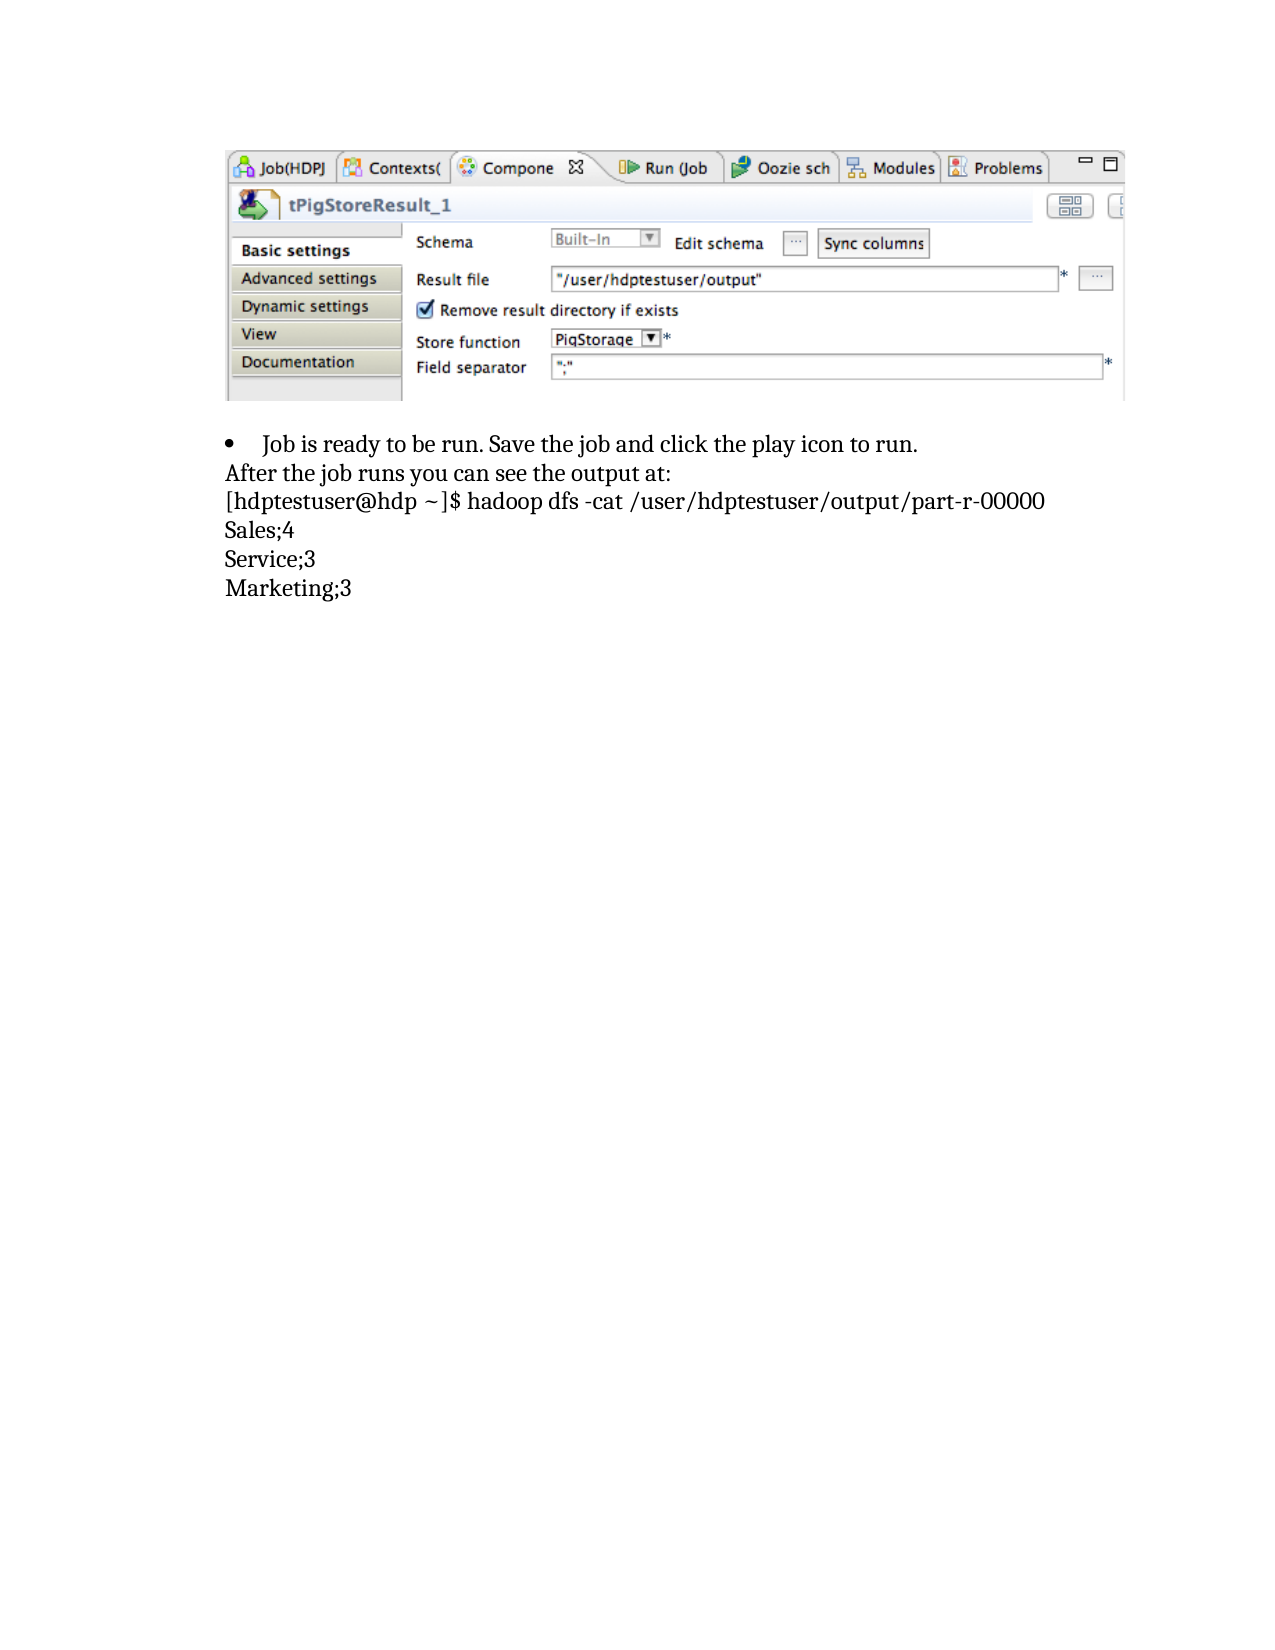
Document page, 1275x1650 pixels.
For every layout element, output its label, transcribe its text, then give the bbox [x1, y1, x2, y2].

text Service;3 [225, 545, 1087, 573]
picture [225, 150, 1125, 401]
text Marketing;3 [225, 573, 1087, 602]
text Sales;4 [225, 516, 1087, 545]
list Job is ready to be run. Save the job and click the play icon to run. [225, 430, 1087, 458]
text [hdptestuser@hdp ~]$ hadoop dfs -cat /user/hdptestuser/output/part-r-00000 [225, 487, 1087, 516]
text After the job runs you can see the output at: [225, 458, 1087, 487]
